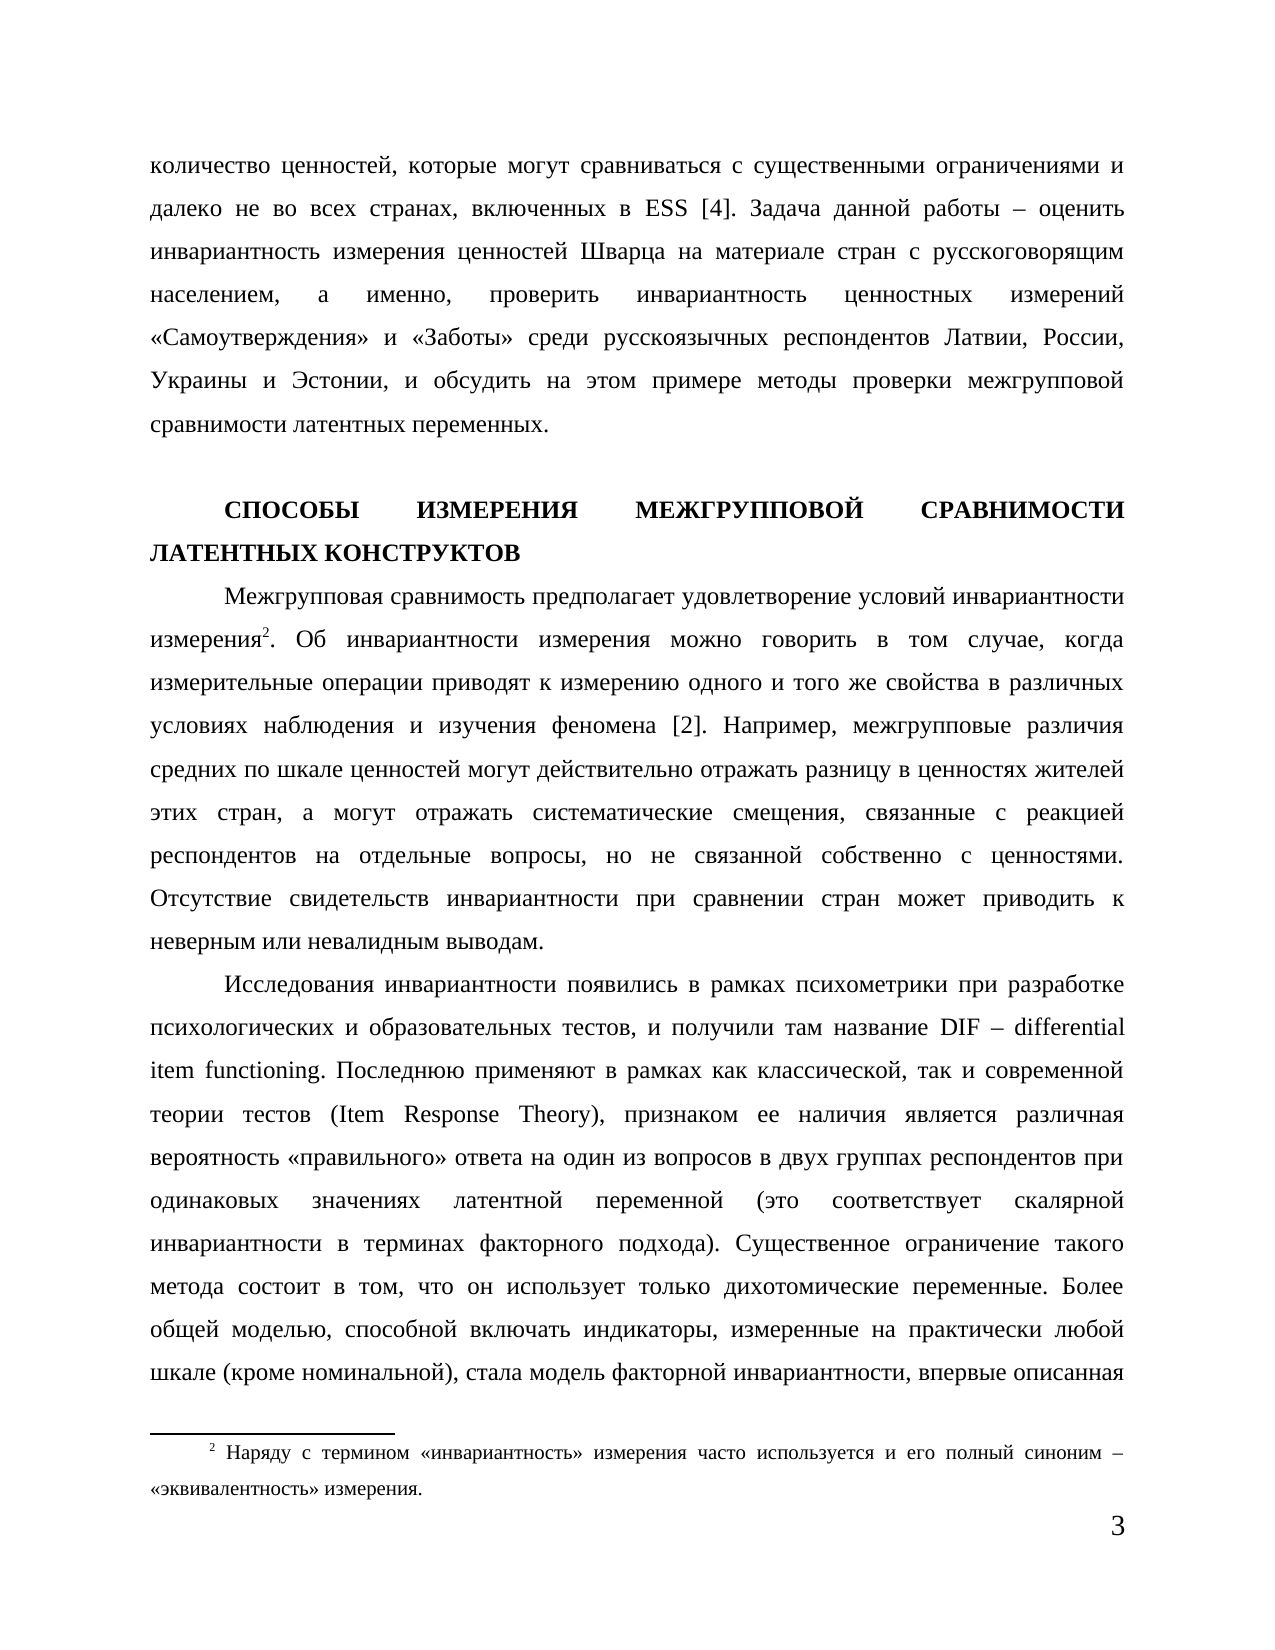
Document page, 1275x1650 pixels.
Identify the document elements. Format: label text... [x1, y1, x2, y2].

text СПОСОБЫ ИЗМЕРЕНИЯ МЕЖГРУППОВОЙ СРАВНИМОСТИ ЛАТЕНТНЫХ КОНСТРУКТОВ [150, 495, 1125, 567]
text Межгрупповая сравнимость предполагает удовлетворение условий инвариантности измерения. Об инвариантности измерения можно говорить в том случае, когда измерительные операции приводят к измерению одного и того же свойства в различных условиях наблюдения и изучения феномена [2]. Например, межгрупповые различия средних по шкале ценностей могут действительно отражать разницу в ценностях жителей этих стран, а могут отражать систематические смещения, связанные с реакцией респондентов на отдельные вопросы, но не связанной собственно с ценностями. Отсутствие свидетельств инвариантности при сравнении стран может приводить к неверным или невалидным выводам. [150, 581, 1125, 955]
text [150, 150, 1125, 437]
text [150, 969, 1125, 1386]
